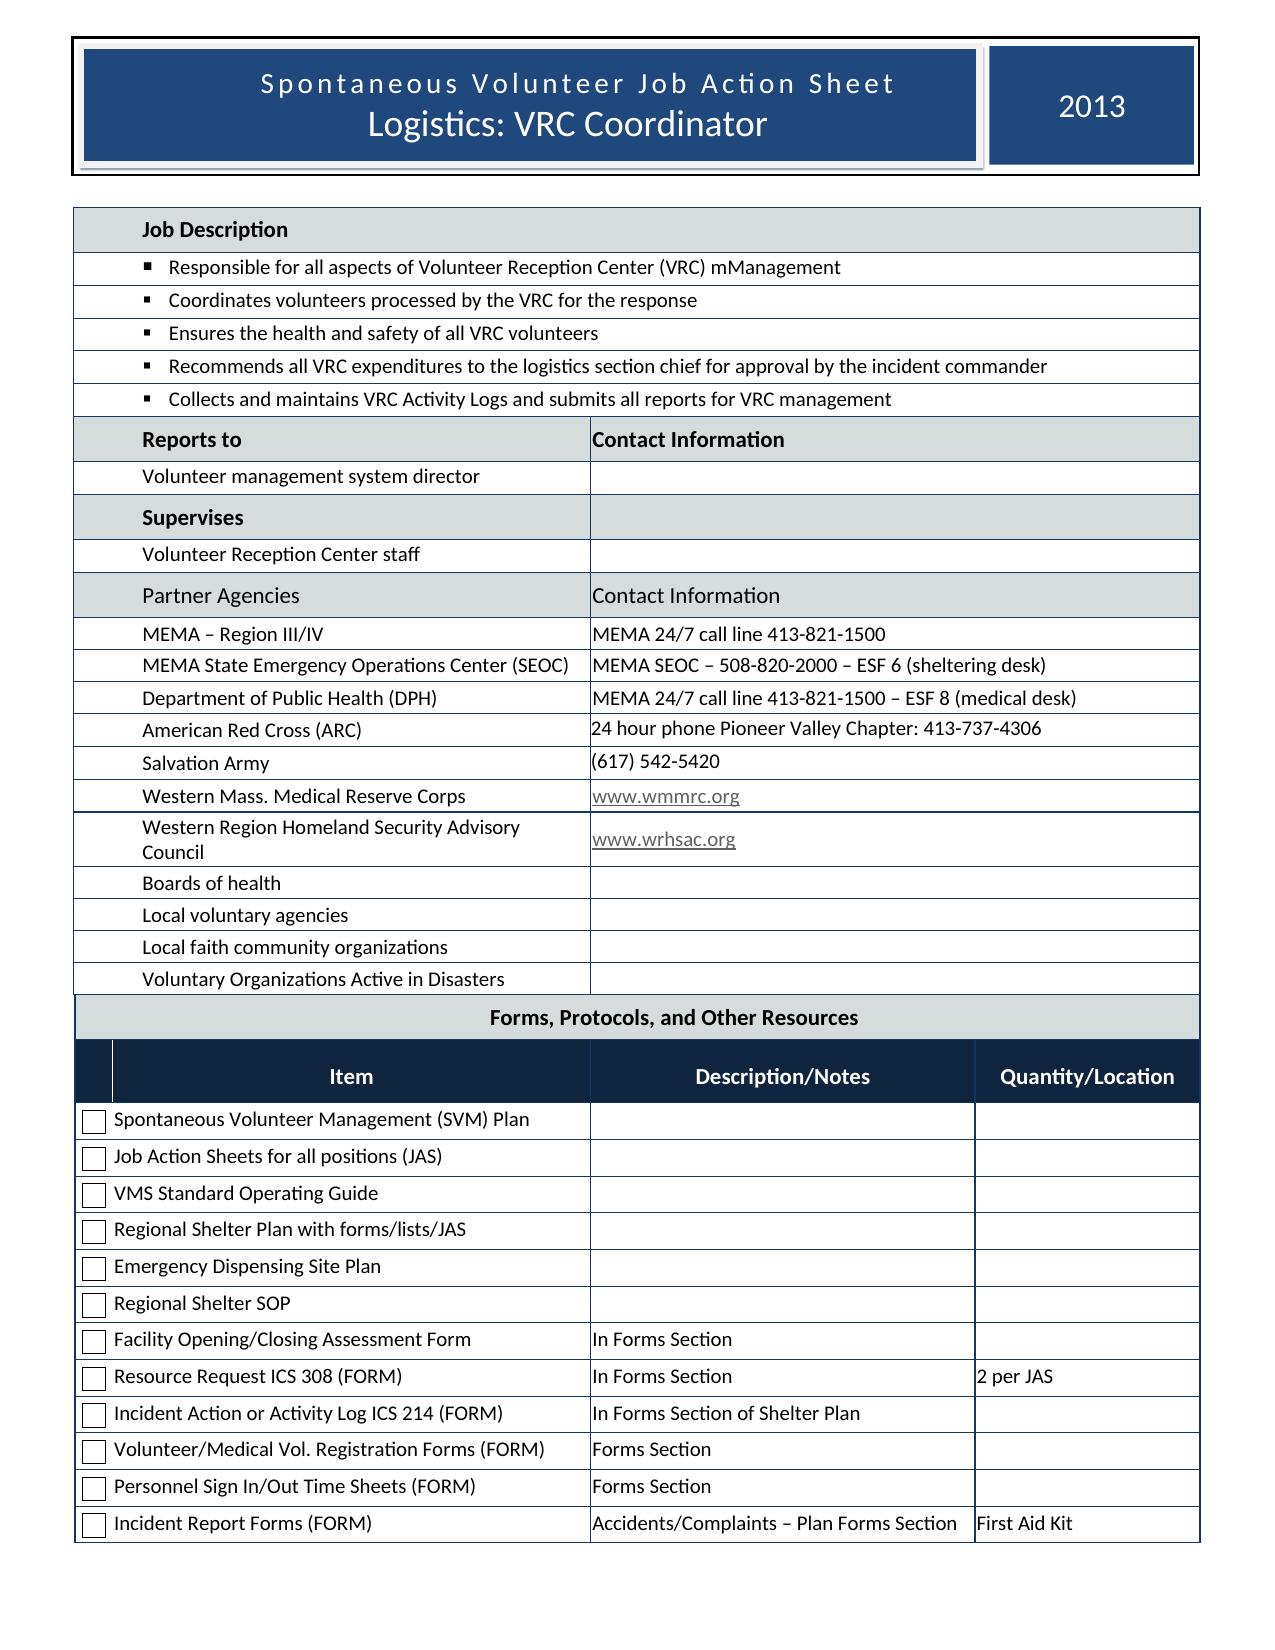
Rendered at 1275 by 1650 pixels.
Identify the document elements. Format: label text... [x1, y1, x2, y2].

table_cell [591, 462, 1199, 494]
table_cell [591, 495, 1199, 539]
table_cell (617) 542-5420 [591, 747, 1199, 779]
table_cell [976, 1177, 1199, 1212]
table_cell Partner Agencies [141, 573, 590, 617]
table_cell Department of Public Health (DPH) [141, 682, 590, 713]
table_cell [74, 573, 141, 617]
table_cell [591, 1140, 974, 1176]
table_cell [74, 899, 141, 930]
table_cell Volunteer/Medical Vol. Registration Forms (FORM) [113, 1433, 590, 1469]
table_cell MEMA State Emergency Operations Center (SEOC) [141, 650, 590, 681]
table_cell Coordinates volunteers processed by the VRC for the response [141, 286, 1199, 317]
table_cell [76, 1433, 112, 1469]
table_cell VMS Standard Operating Guide [113, 1177, 590, 1212]
table_cell www.wmmrc.org [591, 780, 1199, 811]
table_cell Ensures the health and safety of all VRC volunteers [141, 319, 1199, 350]
table_cell [76, 1140, 112, 1176]
table_cell [76, 1103, 112, 1139]
table_cell [976, 1287, 1199, 1322]
table_cell [74, 462, 141, 494]
table_cell [74, 714, 141, 746]
table_cell Incident Action or Activity Log ICS 214 (FORM) [113, 1397, 590, 1432]
table_cell [76, 995, 122, 1039]
table_cell In Forms Section [591, 1360, 974, 1396]
table_cell 24 hour phone Pioneer Valley Chapter: 413-737-4306 [591, 714, 1199, 746]
table_header Job Description [141, 208, 1199, 252]
table_cell [591, 540, 1199, 572]
table_cell Reports to [141, 417, 590, 461]
table_cell [591, 931, 1199, 962]
table_cell [74, 813, 141, 866]
table_cell Supervises [141, 495, 590, 539]
table_cell [76, 1507, 112, 1542]
table_cell Salvation Army [141, 747, 590, 779]
table_cell [591, 899, 1199, 930]
table_cell [591, 1177, 974, 1212]
table_cell [74, 351, 141, 383]
table_cell Accidents/Complaints – Plan Forms Section [591, 1507, 974, 1542]
table_cell Boards of health [141, 867, 590, 898]
table_cell Forms Section [591, 1470, 974, 1506]
table_cell [74, 867, 141, 898]
table_cell [976, 1250, 1199, 1286]
table_cell Item [113, 1040, 590, 1102]
table_cell [76, 1397, 112, 1432]
table_cell [76, 1177, 112, 1212]
table_cell In Forms Section [591, 1323, 974, 1359]
table_cell Collects and maintains VRC Activity Logs and submits all reports for VRC management [141, 384, 1199, 416]
table_cell [74, 384, 141, 416]
table_cell Forms Section [591, 1433, 974, 1469]
table_cell [976, 1397, 1199, 1432]
table_cell [976, 1213, 1199, 1249]
table_cell [591, 1250, 974, 1286]
table_cell Responsible for all aspects of Volunteer Reception Center (VRC) mManagement [141, 253, 1199, 284]
table_cell Regional Shelter SOP [113, 1287, 590, 1322]
table_cell Western Mass. Medical Reserve Corps [141, 780, 590, 811]
table_cell [976, 1470, 1199, 1506]
table_cell [76, 1287, 112, 1322]
table_cell Emergency Dispensing Site Plan [113, 1250, 590, 1286]
table_cell Regional Shelter Plan with forms/lists/JAS [113, 1213, 590, 1249]
table_cell [76, 1360, 112, 1396]
table_cell [591, 963, 1199, 994]
table_cell [591, 1103, 974, 1139]
table_cell Personnel Sign In/Out Time Sheets (FORM) [113, 1470, 590, 1506]
table_cell Quantity/Location [976, 1040, 1199, 1102]
table_cell Forms, Protocols, and Other Resources [122, 995, 1199, 1039]
table_cell Volunteer management system director [141, 462, 590, 494]
table_cell Resource Request ICS 308 (FORM) [113, 1360, 590, 1396]
table_cell In Forms Section of Shelter Plan [591, 1397, 974, 1432]
table_cell [74, 286, 141, 317]
table_cell Contact Information [591, 573, 1199, 617]
table_cell MEMA SEOC – 508-820-2000 – ESF 6 (sheltering desk) [591, 650, 1199, 681]
table_cell [76, 1213, 112, 1249]
table_cell 2 per JAS [976, 1360, 1199, 1396]
table_cell [591, 867, 1199, 898]
table_cell [74, 540, 141, 572]
table_cell Recommends all VRC expenditures to the logistics section chief for approval by the incident commander [141, 351, 1199, 383]
table_cell [591, 1287, 974, 1322]
table_cell [74, 618, 141, 649]
table_cell [976, 1140, 1199, 1176]
table_cell Western Region Homeland Security Advisory Council [141, 813, 590, 866]
table_cell [74, 319, 141, 350]
table_cell [74, 650, 141, 681]
table_cell Facility Opening/Closing Assessment Form [113, 1323, 590, 1359]
table_cell Local voluntary agencies [141, 899, 590, 930]
table_cell MEMA – Region III/IV [141, 618, 590, 649]
table_cell Spontaneous Volunteer Management (SVM) Plan [113, 1103, 590, 1139]
table_cell [74, 780, 141, 811]
table_cell MEMA 24/7 call line 413-821-1500 – ESF 8 (medical desk) [591, 682, 1199, 713]
table_cell [74, 931, 141, 962]
table_cell Contact Information [591, 417, 1199, 461]
table_cell Incident Report Forms (FORM) [113, 1507, 590, 1542]
table_cell [76, 1040, 112, 1102]
table_cell [74, 682, 141, 713]
table_cell [74, 963, 141, 994]
table_cell [976, 1433, 1199, 1469]
table_cell [74, 417, 141, 461]
table_cell [76, 1470, 112, 1506]
table_cell [591, 1213, 974, 1249]
table_cell Job Action Sheets for all positions (JAS) [113, 1140, 590, 1176]
table_cell www.wrhsac.org [591, 813, 1199, 866]
table_cell [74, 747, 141, 779]
table_cell Description/Notes [591, 1040, 974, 1102]
table_cell American Red Cross (ARC) [141, 714, 590, 746]
table_cell Voluntary Organizations Active in Disasters [141, 963, 590, 994]
table_cell Local faith community organizations [141, 931, 590, 962]
table_cell First Aid Kit [976, 1507, 1199, 1542]
table_cell [976, 1323, 1199, 1359]
table_cell [76, 1250, 112, 1286]
table_cell Volunteer Reception Center staff [141, 540, 590, 572]
table_cell [74, 495, 141, 539]
table_cell [76, 1323, 112, 1359]
table_cell [976, 1103, 1199, 1139]
table_header [74, 208, 141, 252]
table_cell [74, 253, 141, 284]
table_cell MEMA 24/7 call line 413-821-1500 [591, 618, 1199, 649]
